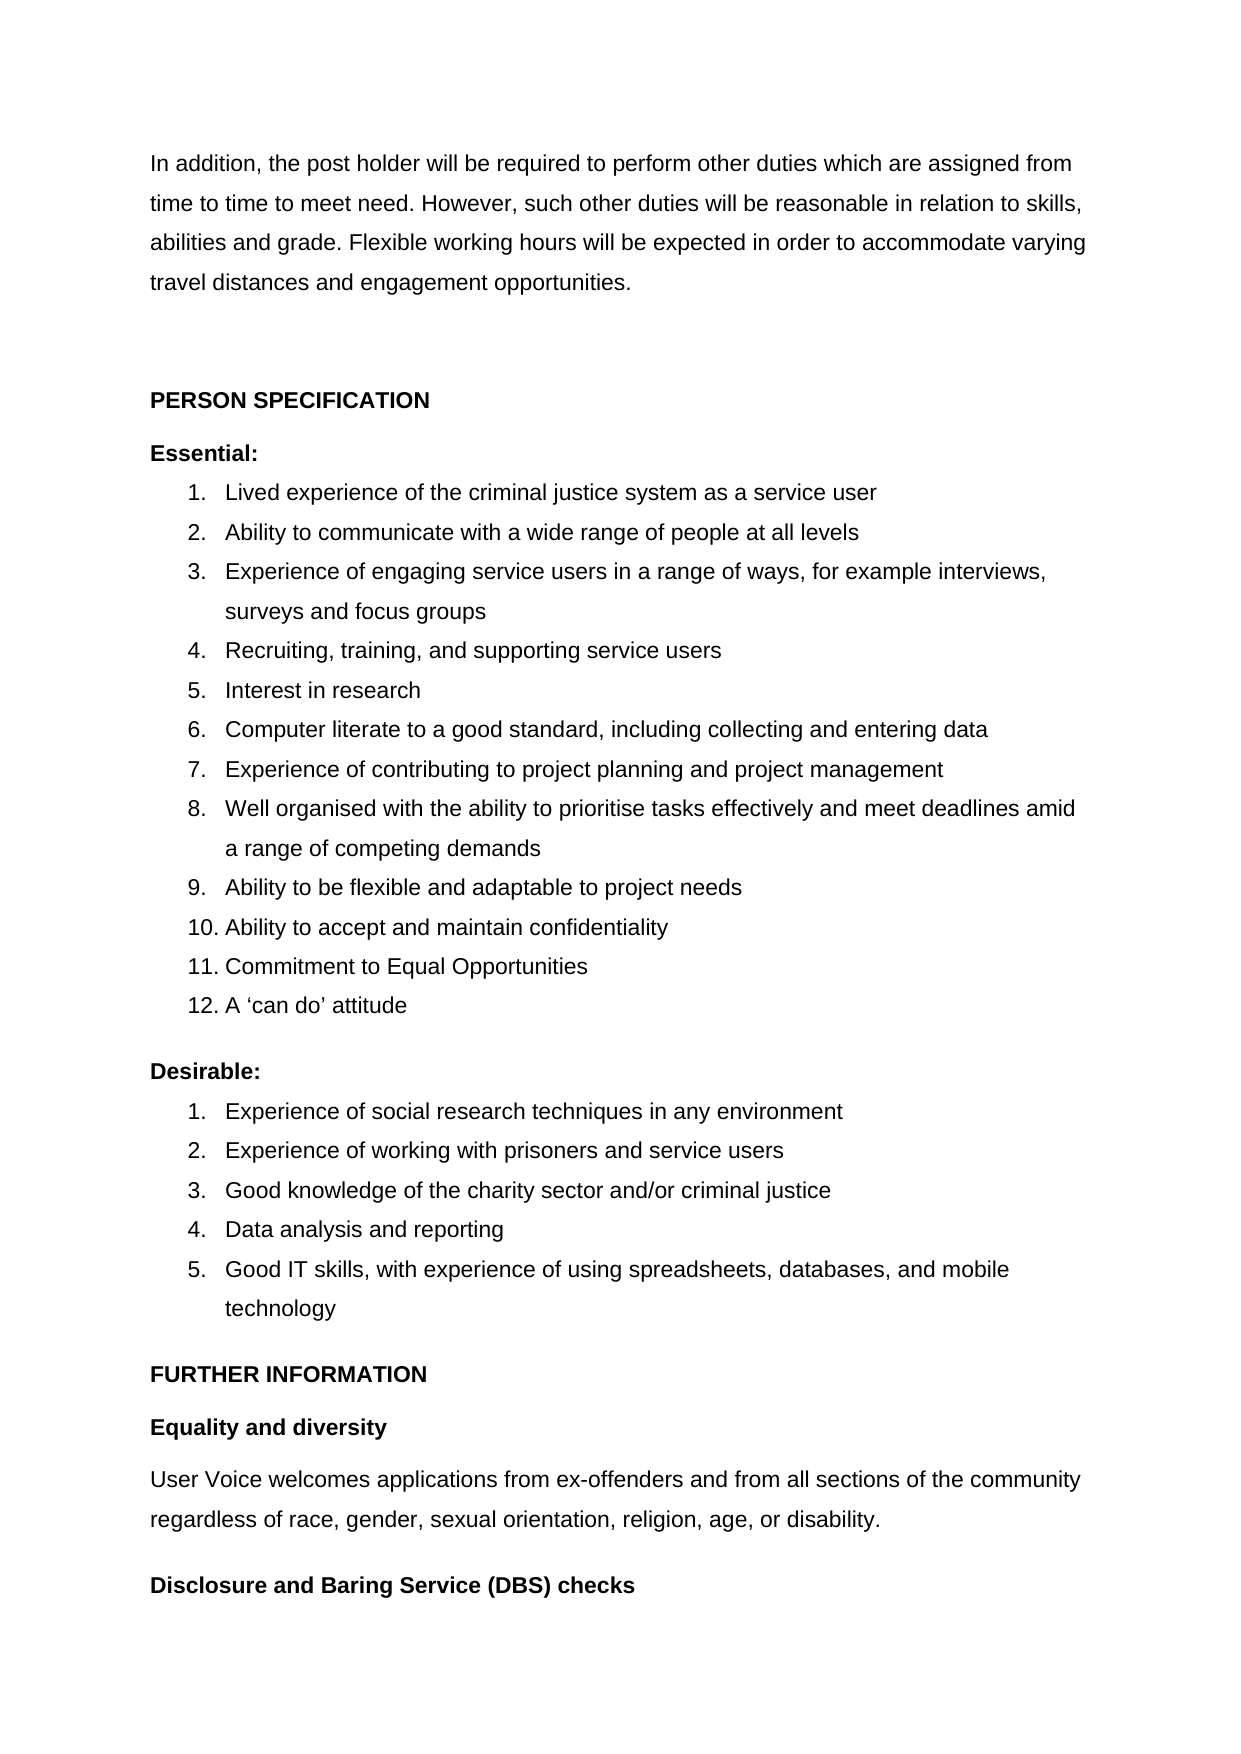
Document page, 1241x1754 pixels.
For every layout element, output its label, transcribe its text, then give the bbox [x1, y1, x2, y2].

list Ability to communicate with a wide range of people at all levels [187, 519, 1090, 545]
list Computer literate to a good standard, including collecting and entering data [187, 716, 1090, 742]
text In addition, the post holder will be required to perform other duties which are assigned from time to time to meet need. However, such other duties will be reasonable in relation to skills, abilities and grade. Flexible working hours will be expected in order to accommodate varying travel distances and engagement opportunities. [150, 150, 1090, 295]
list Experience of social research techniques in any environment [187, 1098, 1090, 1124]
list Well organised with the ability to prioritise tasks effectively and meet deadlines amid a range of competing demands [187, 795, 1090, 861]
text Desirable: [150, 1058, 1090, 1084]
text Essential: [150, 440, 1090, 466]
text Equality and diversity [150, 1414, 1090, 1440]
list A ‘can do’ attitude [187, 992, 1090, 1019]
list Experience of working with prisoners and service users [187, 1137, 1090, 1163]
list Interest in research [187, 677, 1090, 703]
text PERSON SPECIFICATION [150, 387, 1090, 413]
list Ability to be flexible and adaptable to project needs [187, 874, 1090, 900]
list Ability to accept and maintain confidentiality [187, 913, 1090, 940]
list Data analysis and reporting [187, 1216, 1090, 1242]
list Good knowledge of the charity sector and/or criminal justice [187, 1177, 1090, 1203]
list Good IT skills, with experience of using spreadsheets, databases, and mobile technology [187, 1256, 1090, 1321]
text Disclosure and Baring Service (DBS) checks [150, 1572, 1090, 1598]
list Experience of engaging service users in a range of ways, for example interviews, surveys and focus groups [187, 558, 1090, 624]
text FURTHER INFORMATION [150, 1361, 1090, 1387]
list Lived experience of the criminal justice system as a service user [187, 479, 1090, 506]
text User Voice welcomes applications from ex-offenders and from all sections of the community regardless of race, gender, sexual orientation, religion, age, or disability. [150, 1466, 1090, 1532]
list Commitment to Equal Opportunities [187, 953, 1090, 979]
list Recruiting, training, and supporting service users [187, 637, 1090, 663]
list Experience of contributing to project planning and project management [187, 756, 1090, 782]
